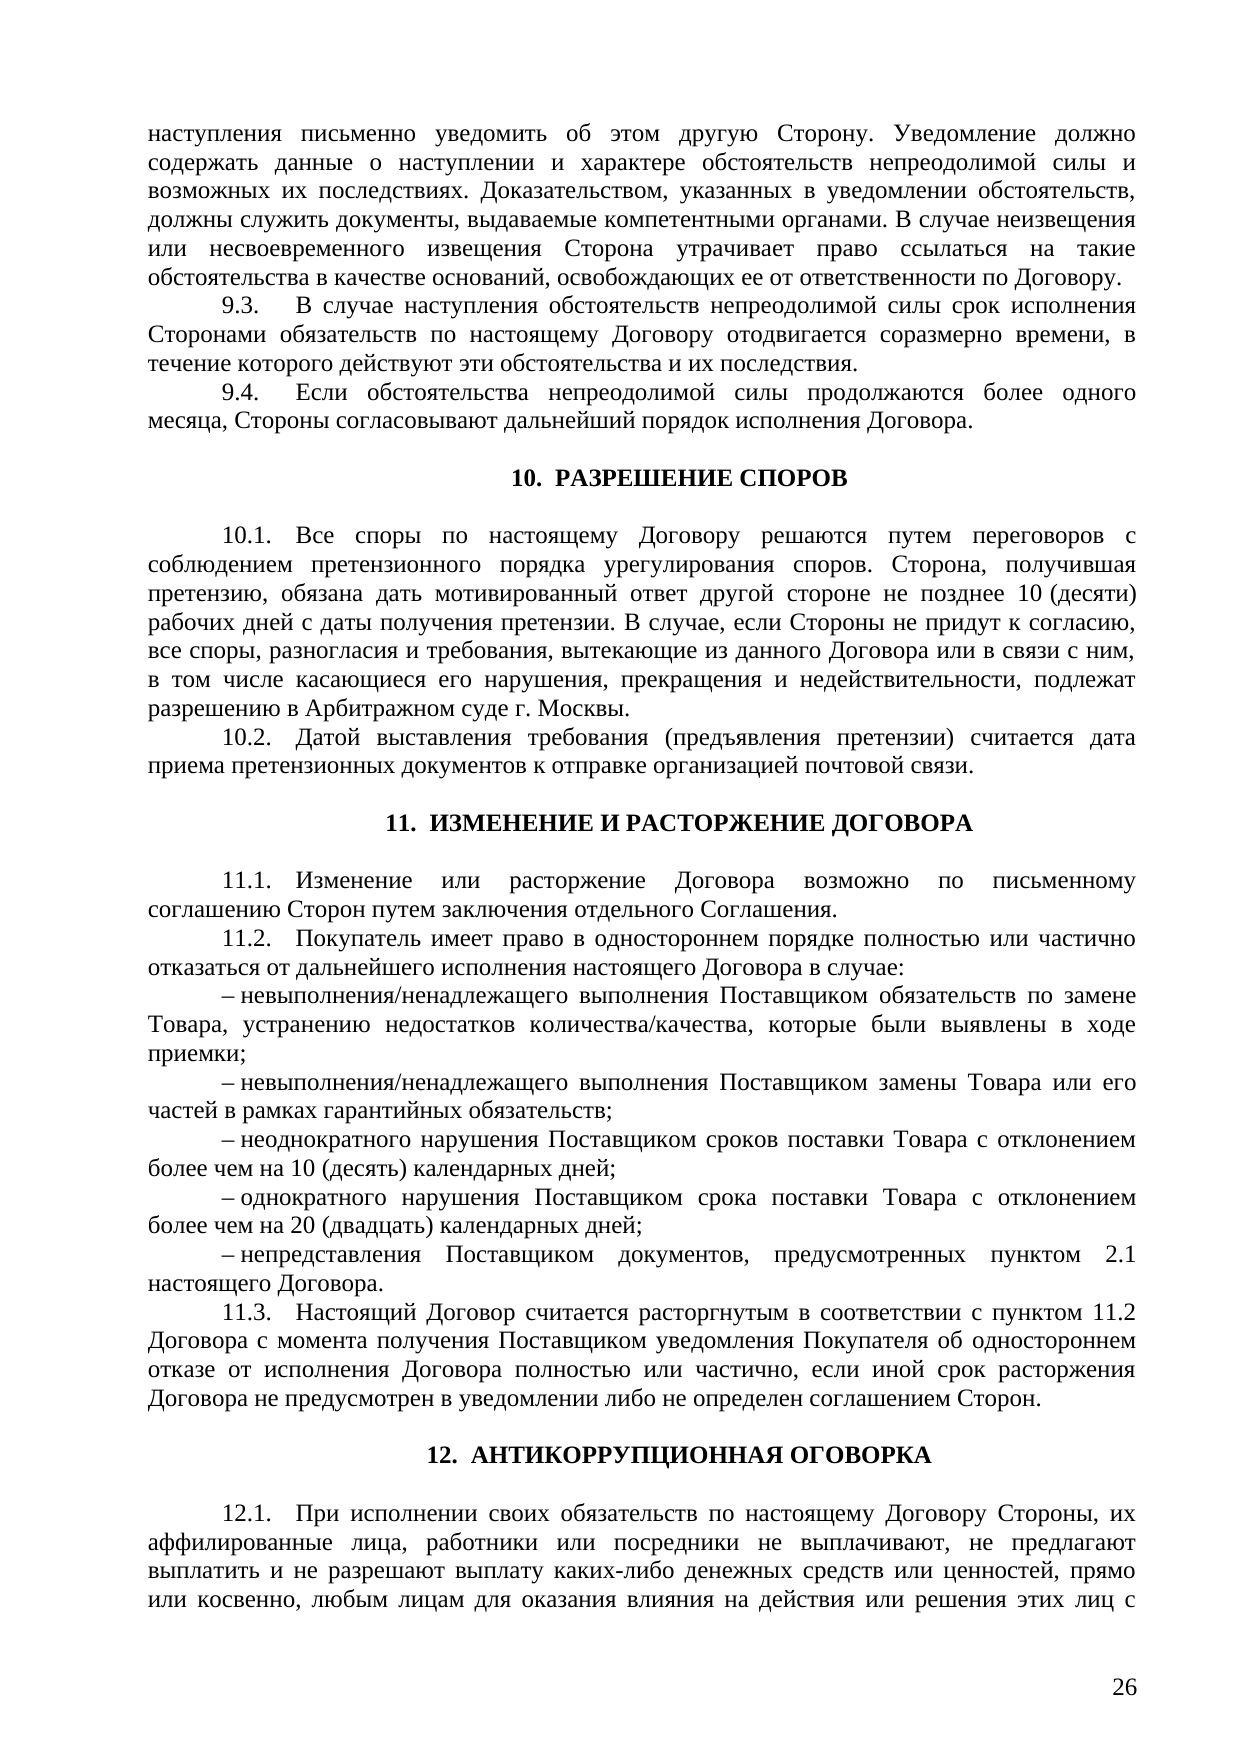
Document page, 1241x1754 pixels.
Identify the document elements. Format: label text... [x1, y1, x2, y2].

list Все споры по настоящему Договору решаются путем переговоров с соблюдением претензионного порядка урегулирования споров. Сторона, получившая претензию, обязана дать мотивированный ответ другой стороне не позднее 10 (десяти) рабочих дней с даты получения претензии. В случае, если Стороны не придут к согласию, все споры, разногласия и требования, вытекающие из данного Договора или в связи с ним, в том числе касающиеся его нарушения, прекращения и недействительности, подлежат разрешению в Арбитражном суде г. Москвы. [148, 521, 1137, 722]
list ИЗМЕНЕНИЕ И РАСТОРЖЕНИЕ ДОГОВОРА [148, 808, 1137, 837]
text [148, 1498, 1137, 1613]
text – невыполнения/ненадлежащего выполнения Поставщиком замены Товара или его частей в рамках гарантийных обязательств; [148, 1067, 1137, 1124]
text 11.3. Настоящий Договор считается расторгнутым в соответствии с пунктом 11.2 Договора с момента получения Поставщиком уведомления Покупателя об одностороннем отказе от исполнения Договора полностью или частично, если иной срок расторжения Договора не предусмотрен в уведомлении либо не определен соглашением Сторон. [148, 1297, 1137, 1412]
text – невыполнения/ненадлежащего выполнения Поставщиком обязательств по замене Товара, устранению недостатков количества/качества, которые были выявлены в ходе приемки; [148, 981, 1137, 1067]
list Датой выставления требования (предъявления претензии) считается дата приема претензионных документов к отправке организацией почтовой связи. [148, 722, 1137, 779]
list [148, 118, 1137, 291]
list В случае наступления обстоятельств непреодолимой силы срок исполнения Сторонами обязательств по настоящему Договору отодвигается соразмерно времени, в течение которого действуют эти обстоятельства и их последствия. [148, 291, 1137, 377]
text – неоднократного нарушения Поставщиком сроков поставки Товара с отклонением более чем на 10 (десять) календарных дней; [148, 1124, 1137, 1182]
text 11.2. Покупатель имеет право в одностороннем порядке полностью или частично отказаться от дальнейшего исполнения настоящего Договора в случае: [148, 923, 1137, 981]
text – однократного нарушения Поставщиком срока поставки Товара с отклонением более чем на 20 (двадцать) календарных дней; [148, 1182, 1137, 1239]
list РАЗРЕШЕНИЕ СПОРОВ [148, 463, 1137, 492]
text 11.1. Изменение или расторжение Договора возможно по письменному соглашению Сторон путем заключения отдельного Соглашения. [148, 866, 1137, 923]
list Если обстоятельства непреодолимой силы продолжаются более одного месяца, Стороны согласовывают дальнейший порядок исполнения Договора. [148, 377, 1137, 434]
list АНТИКОРРУПЦИОННАЯ ОГОВОРКА [148, 1441, 1137, 1469]
text – непредставления Поставщиком документов, предусмотренных пунктом 2.1 настоящего Договора. [148, 1239, 1137, 1297]
